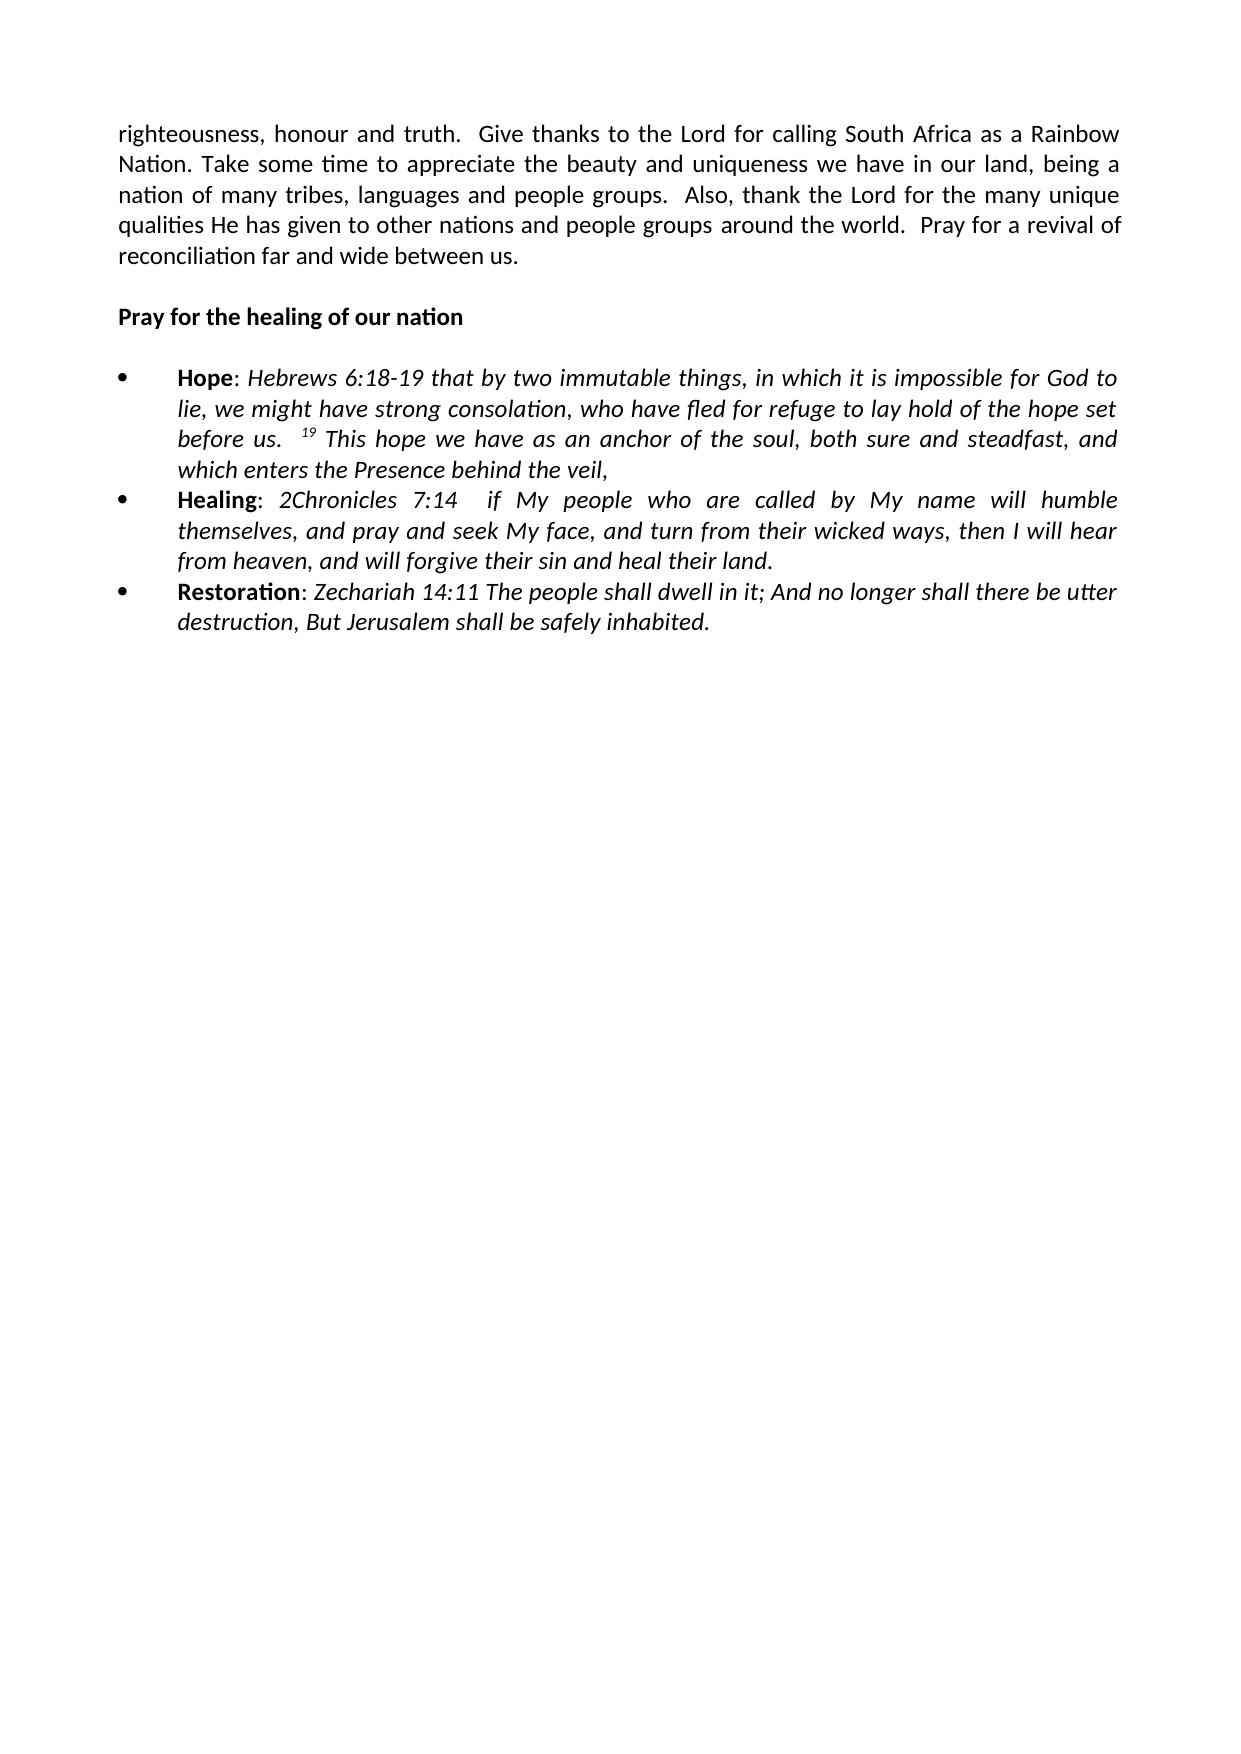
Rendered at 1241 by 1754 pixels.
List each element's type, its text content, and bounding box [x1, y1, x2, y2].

subtitle Hope: Hebrews 6:18-19 that by two immutable things, in which it is impossible for God to lie, we might have strong consolation, who have fled for refuge to lay hold of the hope set before us. 19 This hope we have as an anchor of the soul, both sure and steadfast, and which enters the Presence behind the veil, [118, 362, 1122, 484]
text Pray for the healing of our nation [118, 301, 1122, 332]
subtitle Healing: 2Chronicles 7:14 if My people who are called by My name will humble themselves, and pray and seek My face, and turn from their wicked ways, then I will hear from heaven, and will forgive their sin and heal their land. [118, 484, 1122, 576]
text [118, 118, 1122, 271]
subtitle Restoration: Zechariah 14:11 The people shall dwell in it; And no longer shall there be utter destruction, But Jerusalem shall be safely inhabited. [118, 576, 1122, 637]
